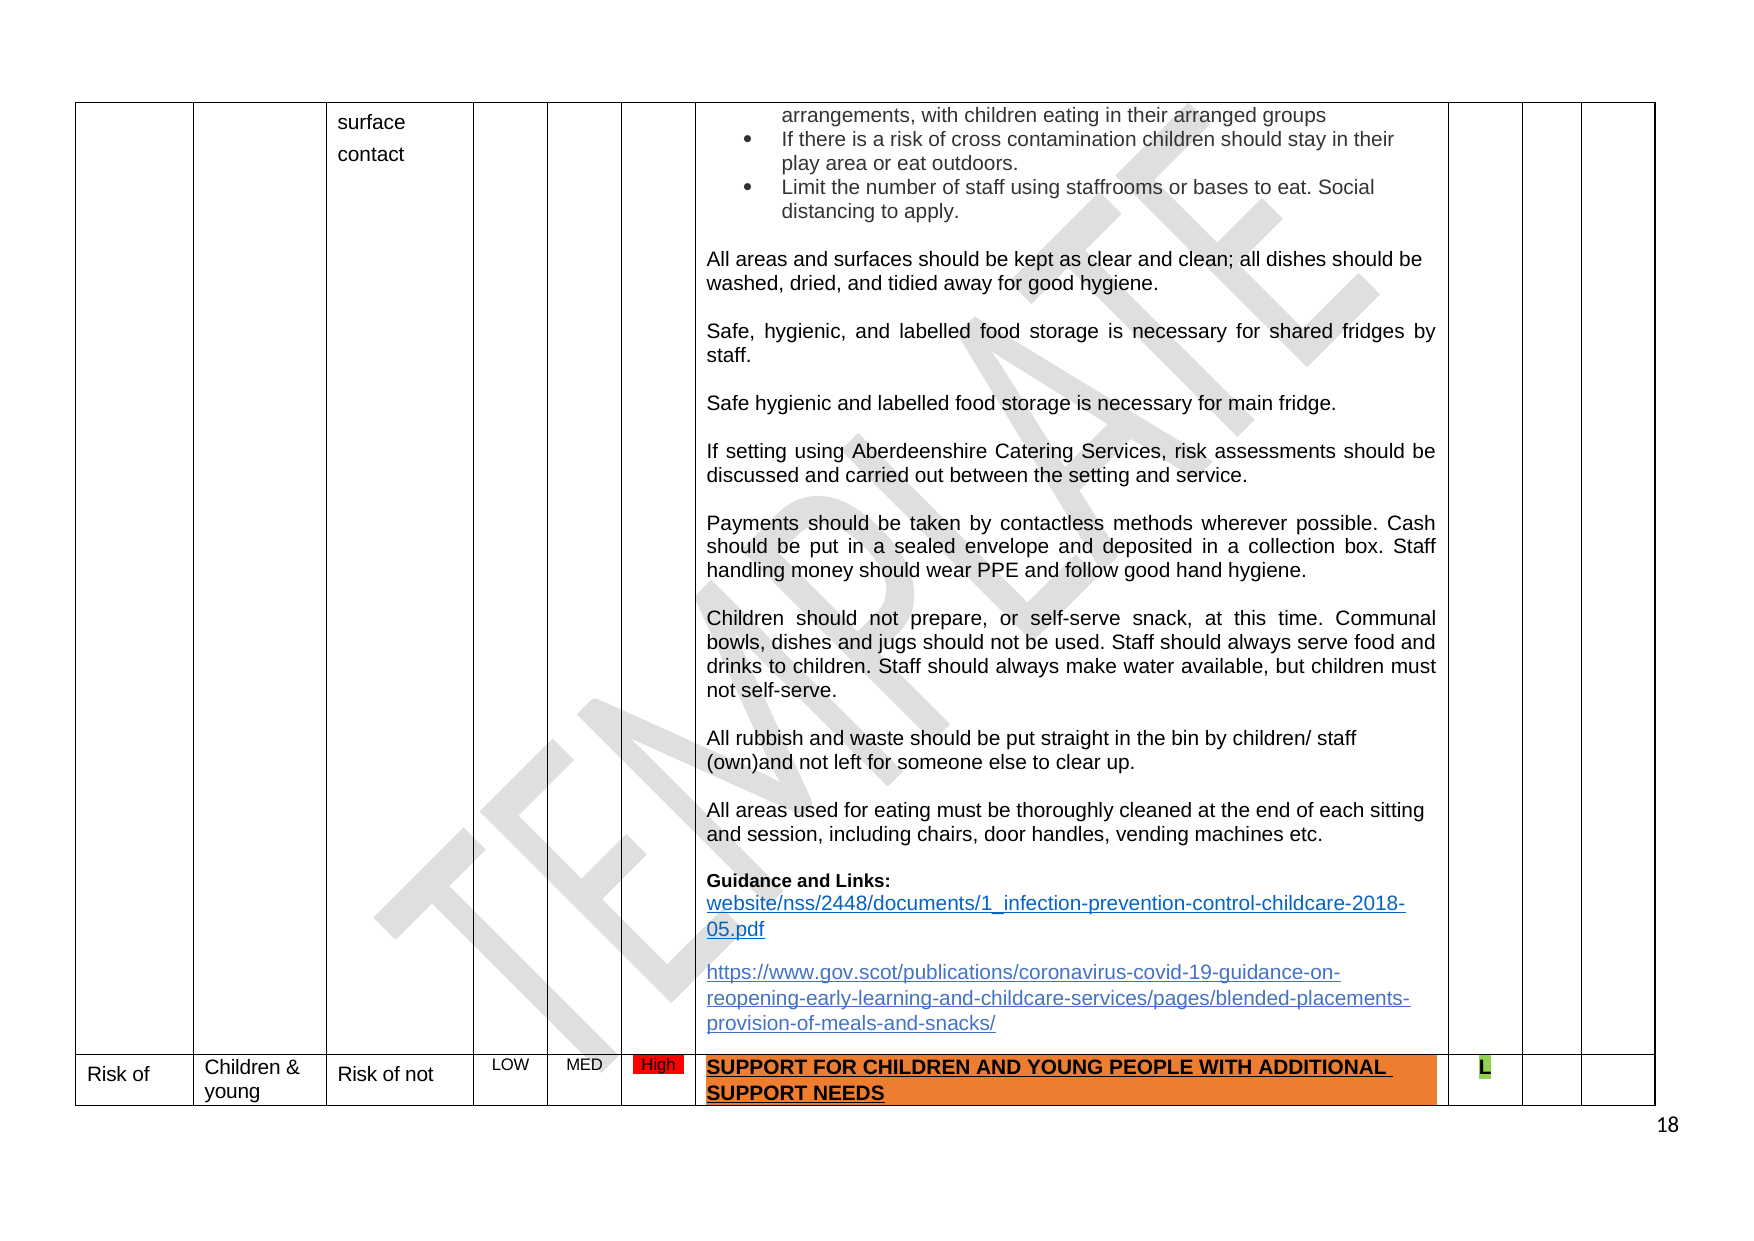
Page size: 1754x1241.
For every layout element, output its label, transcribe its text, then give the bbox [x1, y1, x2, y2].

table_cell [194, 103, 326, 1054]
table_cell L [1449, 103, 1522, 1054]
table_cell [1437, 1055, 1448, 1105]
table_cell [327, 103, 473, 1054]
table_cell L [1449, 1055, 1522, 1105]
table_cell MED [548, 1055, 621, 1105]
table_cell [696, 103, 1448, 1054]
table_cell High [622, 103, 695, 1054]
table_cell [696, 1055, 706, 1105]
table_cell [1582, 103, 1654, 1054]
table_cell [1582, 1055, 1654, 1105]
table_cell Med [548, 103, 621, 1054]
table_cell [76, 103, 193, 1054]
table_cell [1523, 103, 1581, 1054]
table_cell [327, 1055, 473, 1105]
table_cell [76, 1055, 193, 1105]
table_cell Low [474, 103, 547, 1054]
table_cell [194, 1055, 326, 1105]
table_cell High [622, 1055, 695, 1105]
table_cell [1523, 1055, 1581, 1105]
table_cell LOW [474, 1055, 547, 1105]
